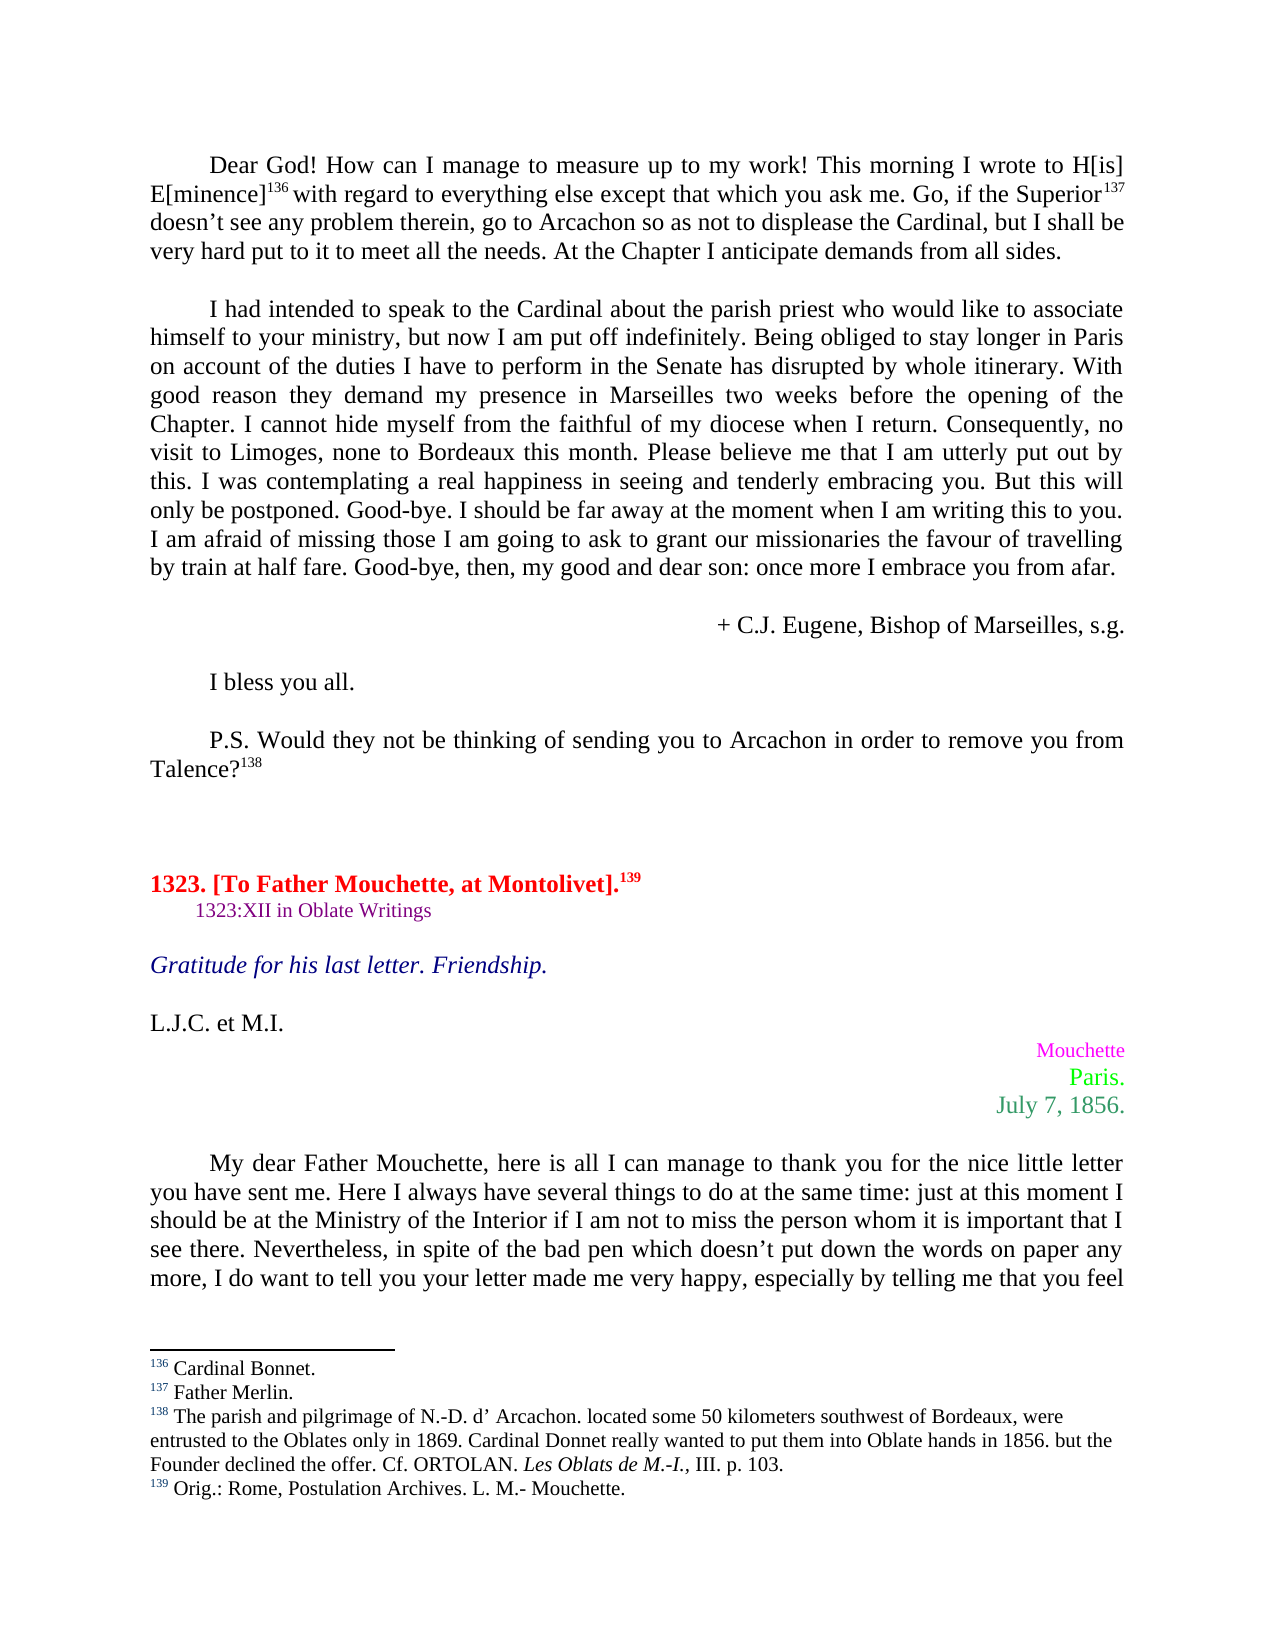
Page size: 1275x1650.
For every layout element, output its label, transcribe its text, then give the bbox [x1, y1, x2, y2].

text Paris. [465, 1062, 1125, 1090]
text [150, 1148, 1125, 1292]
text P.S. Would they not be thinking of sending you to Arcachon in order to remove you from Talence? [150, 725, 1125, 782]
title 1323. [To Father Mouchette, at Montolivet]. [150, 869, 1125, 897]
text + C.J. Eugene, Bishop of Marseilles, s.g. [150, 610, 1125, 639]
text I bless you all. [150, 667, 1125, 696]
text Dear God! How can I manage to measure up to my work! This morning I wrote to H[is] E[minence] with regard to everything else except that which you ask me. Go, if the Superior doesn’t see any problem therein, go to Arcachon so as not to displease the Cardinal, but I shall be very hard put to it to meet all the needs. At the Chapter I anticipate demands from all sides. [150, 150, 1125, 265]
text July 7, 1856. [150, 1090, 1125, 1119]
text L.J.C. et M.I. [150, 1008, 1125, 1037]
text I had intended to speak to the Cardinal about the parish priest who would like to associate himself to your ministry, but now I am put off indefinitely. Being obliged to stay longer in Paris on account of the duties I have to perform in the Senate has disrupted by whole itinerary. With good reason they demand my presence in Marseilles two weeks before the opening of the Chapter. I cannot hide myself from the faithful of my diocese when I return. Consequently, no visit to Limoges, none to Bordeaux this month. Please believe me that I am utterly put out by this. I was contemplating a real happiness in seeing and tenderly embracing you. But this will only be postponed. Good-bye. I should be far away at the moment when I am writing this to you. I am afraid of missing those I am going to ask to grant our missionaries the favour of travelling by train at half fare. Good-bye, then, my good and dear son: once more I embrace you from afar. [150, 294, 1125, 581]
text Gratitude for his last letter. Friendship. [150, 950, 1125, 979]
text Mouchette [465, 1037, 1125, 1062]
text 1323:XII in Oblate Writings [150, 897, 1125, 922]
